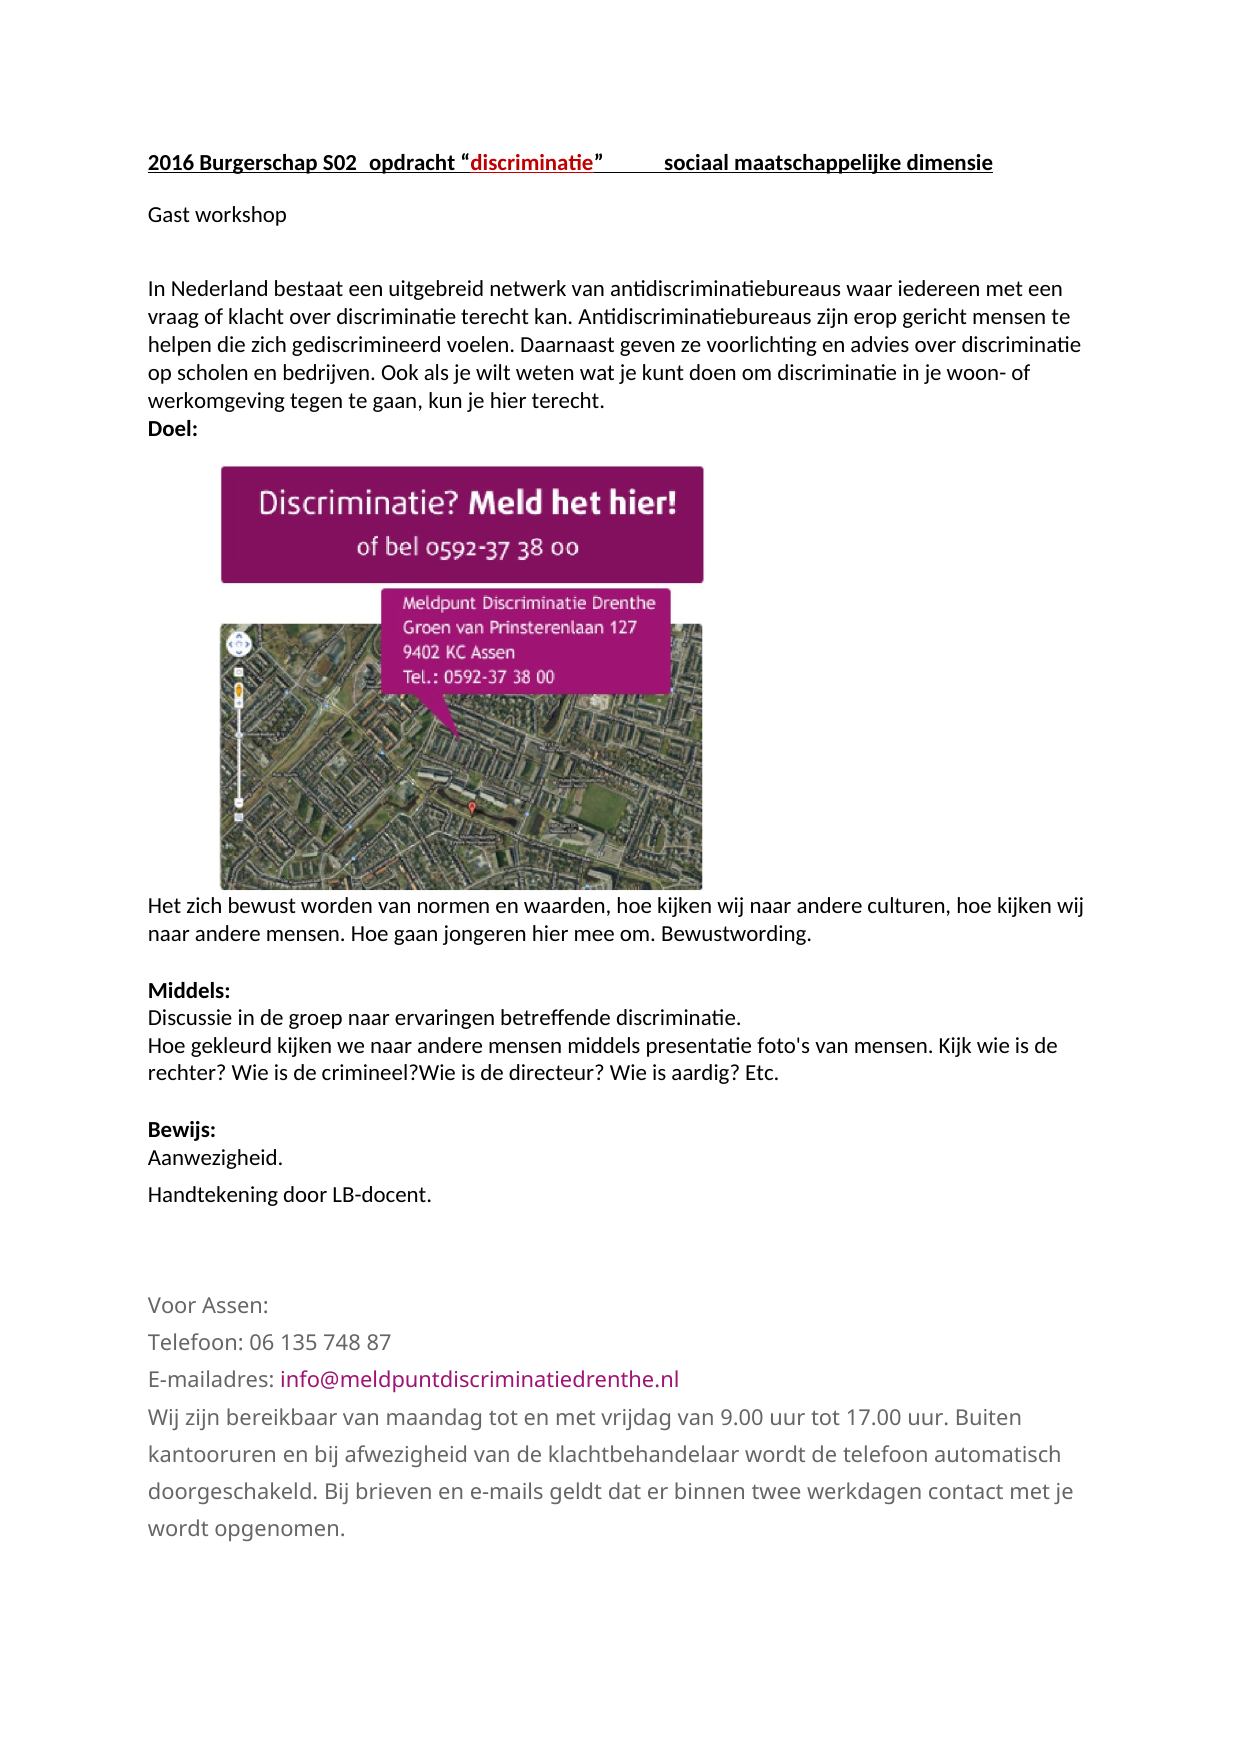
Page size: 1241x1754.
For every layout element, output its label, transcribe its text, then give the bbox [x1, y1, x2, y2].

text Wij zijn bereikbaar van maandag tot en met vrijdag van 9.00 uur tot 17.00 uur. Buiten kantooruren en bij afwezigheid van de klachtbehandelaar wordt de telefoon automatisch doorgeschakeld. Bij brieven en e-mails geldt dat er binnen twee werkdagen contact met je wordt opgenomen. [148, 1394, 1093, 1543]
text Gast workshop [148, 201, 1093, 228]
text Middels: [148, 976, 1093, 1004]
text 2016 Burgerschap S02 opdracht “discriminatie” sociaal maatschappelijke dimensie [148, 148, 1093, 176]
text Handtekening door LB-docent. [148, 1171, 1093, 1208]
text In Nederland bestaat een uitgebreid netwerk van antidiscriminatiebureaus waar iedereen met een vraag of klacht over discriminatie terecht kan. Antidiscriminatiebureaus zijn erop gericht mensen te helpen die zich gediscrimineerd voelen. Daarnaast geven ze voorlichting en advies over discriminatie op scholen en bedrijven. Ook als je wilt weten wat je kunt doen om discriminatie in je woon- of werkomgeving tegen te gaan, kun je hier terecht. [148, 274, 1093, 414]
text Discussie in de groep naar ervaringen betreffende discriminatie. [148, 1004, 1093, 1031]
text Bewijs: [148, 1115, 1093, 1143]
text Doel: [148, 414, 1093, 442]
text Hoe gekleurd kijken we naar andere mensen middels presentatie foto's van mensen. Kijk wie is de rechter? Wie is de crimineel?Wie is de directeur? Wie is aardig? Etc. [148, 1031, 1093, 1086]
text Het zich bewust worden van normen en waarden, hoe kijken wij naar andere culturen, hoe kijken wij naar andere mensen. Hoe gaan jongeren hier mee om. Bewustwording. [148, 442, 1093, 947]
text Voor Assen: [148, 1283, 1093, 1320]
text Telefoon: 06 135 748 87 E-mailadres: info@meldpuntdiscriminatiedrenthe.nl [148, 1320, 1093, 1394]
text Aanwezigheid. [148, 1143, 1093, 1171]
